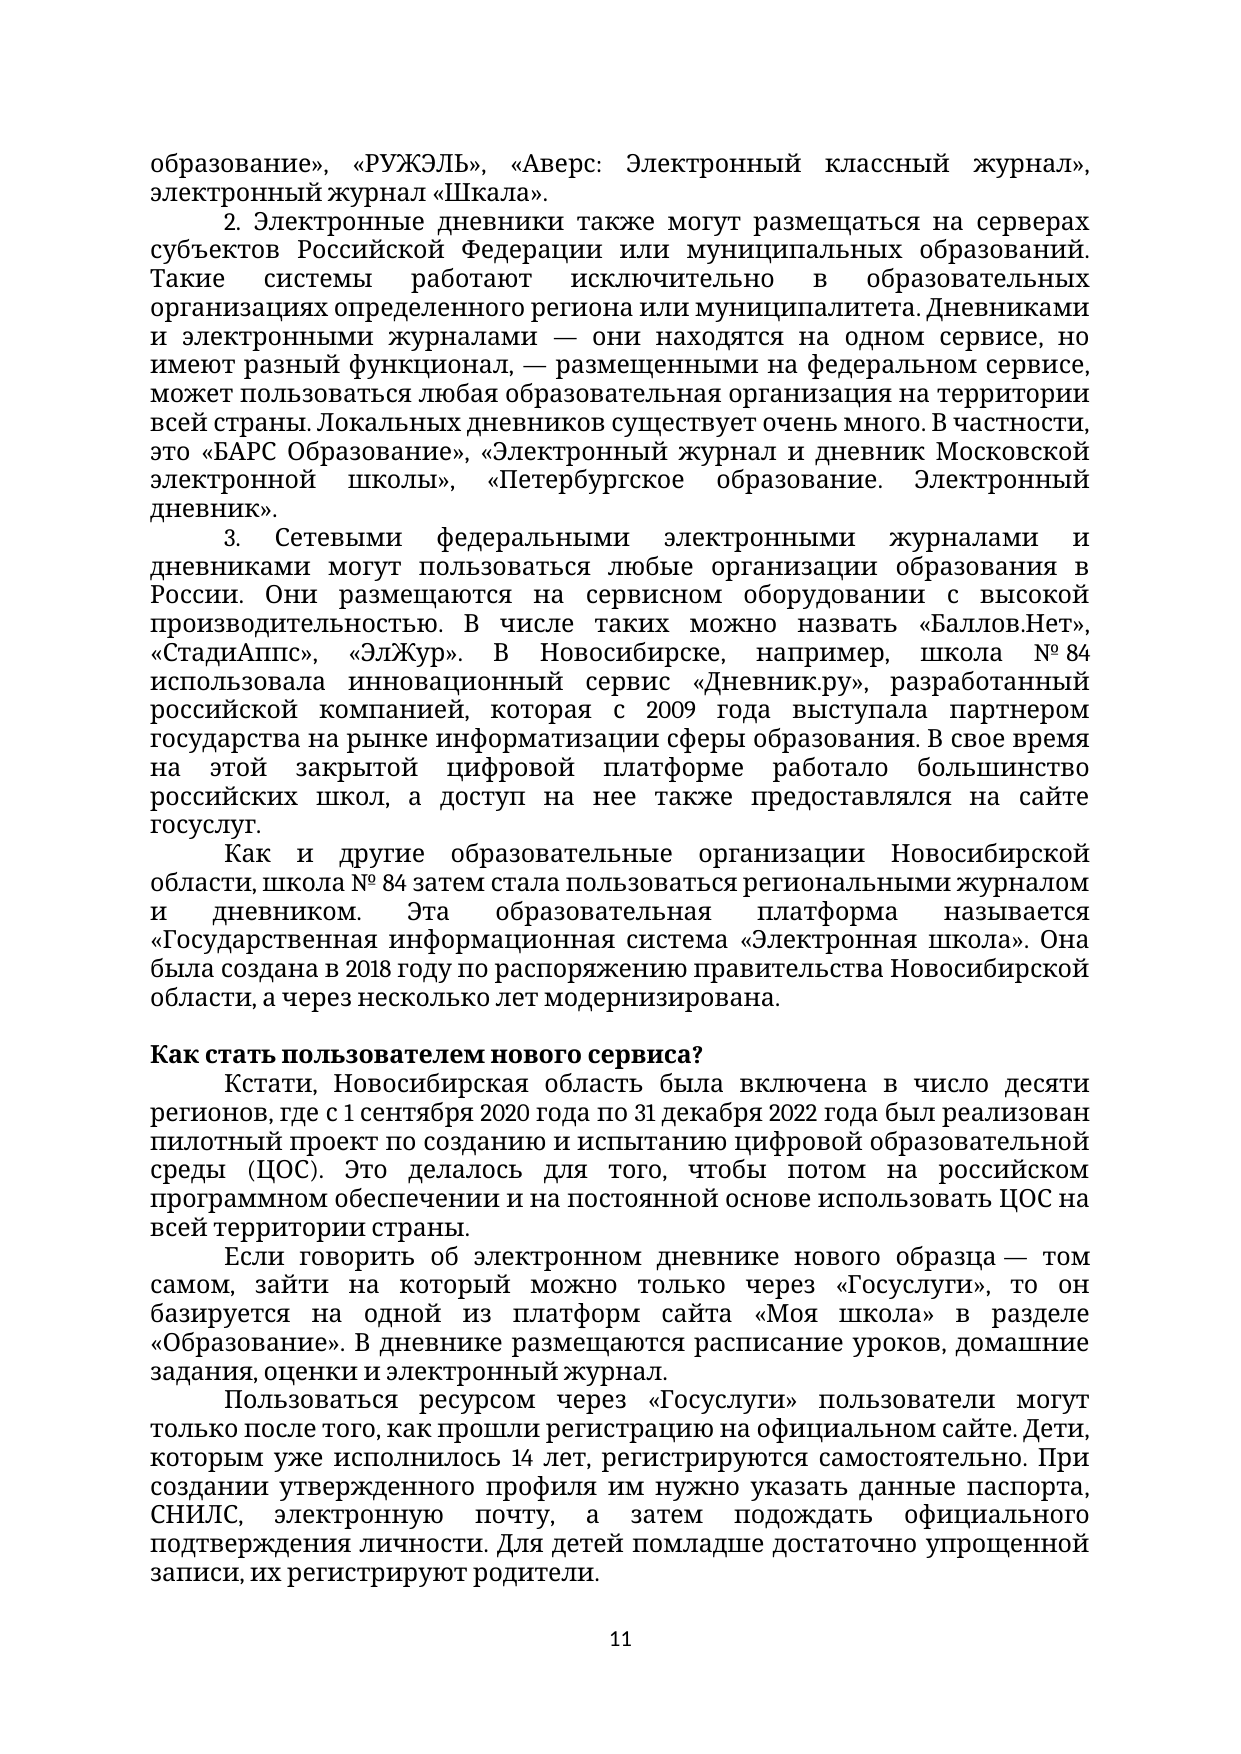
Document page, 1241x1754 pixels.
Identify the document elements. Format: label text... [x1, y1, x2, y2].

text 2. Электронные дневники также могут размещаться на серверах субъектов Российской Федерации или муниципальных образований. Такие системы работают исключительно в образовательных организациях определенного региона или муниципалитета. Дневниками и электронными журналами — они находятся на одном сервисе, но имеют разный функционал, — размещенными на федеральном сервисе, может пользоваться любая образовательная организация на территории всей страны. Локальных дневников существует очень много. В частности, это «БАРС Образование», «Электронный журнал и дневник Московской электронной школы», «Петербургское образование. Электронный дневник». [150, 207, 1090, 524]
text 3. Сетевыми федеральными электронными журналами и дневниками могут пользоваться любые организации образования в России. Они размещаются на сервисном оборудовании с высокой производительностью. В числе таких можно назвать «Баллов.Нет», «СтадиАппс», «ЭлЖур». В Новосибирске, например, школа № 84 использовала инновационный сервис «Дневник.ру», разработанный российской компанией, которая с 2009 года выступала партнером государства на рынке информатизации сферы образования. В свое время на этой закрытой цифровой платформе работало большинство российских школ, а доступ на нее также предоставлялся на сайте госуслуг. [150, 524, 1090, 840]
text Если говорить об электронном дневнике нового образца — том самом, зайти на который можно только через «Госуслуги», то он базируется на одной из платформ сайта «Моя школа» в разделе «Образование». В дневнике размещаются расписание уроков, домашние задания, оценки и электронный журнал. [150, 1242, 1090, 1386]
text Пользоваться ресурсом через «Госуслуги» пользователи могут только после того, как прошли регистрацию на официальном сайте. Дети, которым уже исполнилось 14 лет, регистрируются самостоятельно. При создании утвержденного профиля им нужно указать данные паспорта, СНИЛС, электронную почту, а затем подождать официального подтверждения личности. Для детей помладше достаточно упрощенной записи, их регистрируют родители. [150, 1386, 1090, 1587]
text Как и другие образовательные организации Новосибирской области, школа № 84 затем стала пользоваться региональными журналом и дневником. Эта образовательная платформа называется «Государственная информационная система «Электронная школа». Она была создана в 2018 году по распоряжению правительства Новосибирской области, а через несколько лет модернизирована. [150, 840, 1090, 1012]
text Кстати, Новосибирская область была включена в число десяти регионов, где с 1 сентября 2020 года по 31 декабря 2022 года был реализован пилотный проект по созданию и испытанию цифровой образовательной среды (ЦОС). Это делалось для того, чтобы потом на российском программном обеспечении и на постоянной основе использовать ЦОС на всей территории страны. [150, 1070, 1090, 1242]
text Как стать пользователем нового сервиса? [150, 1041, 1090, 1070]
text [150, 150, 1090, 207]
